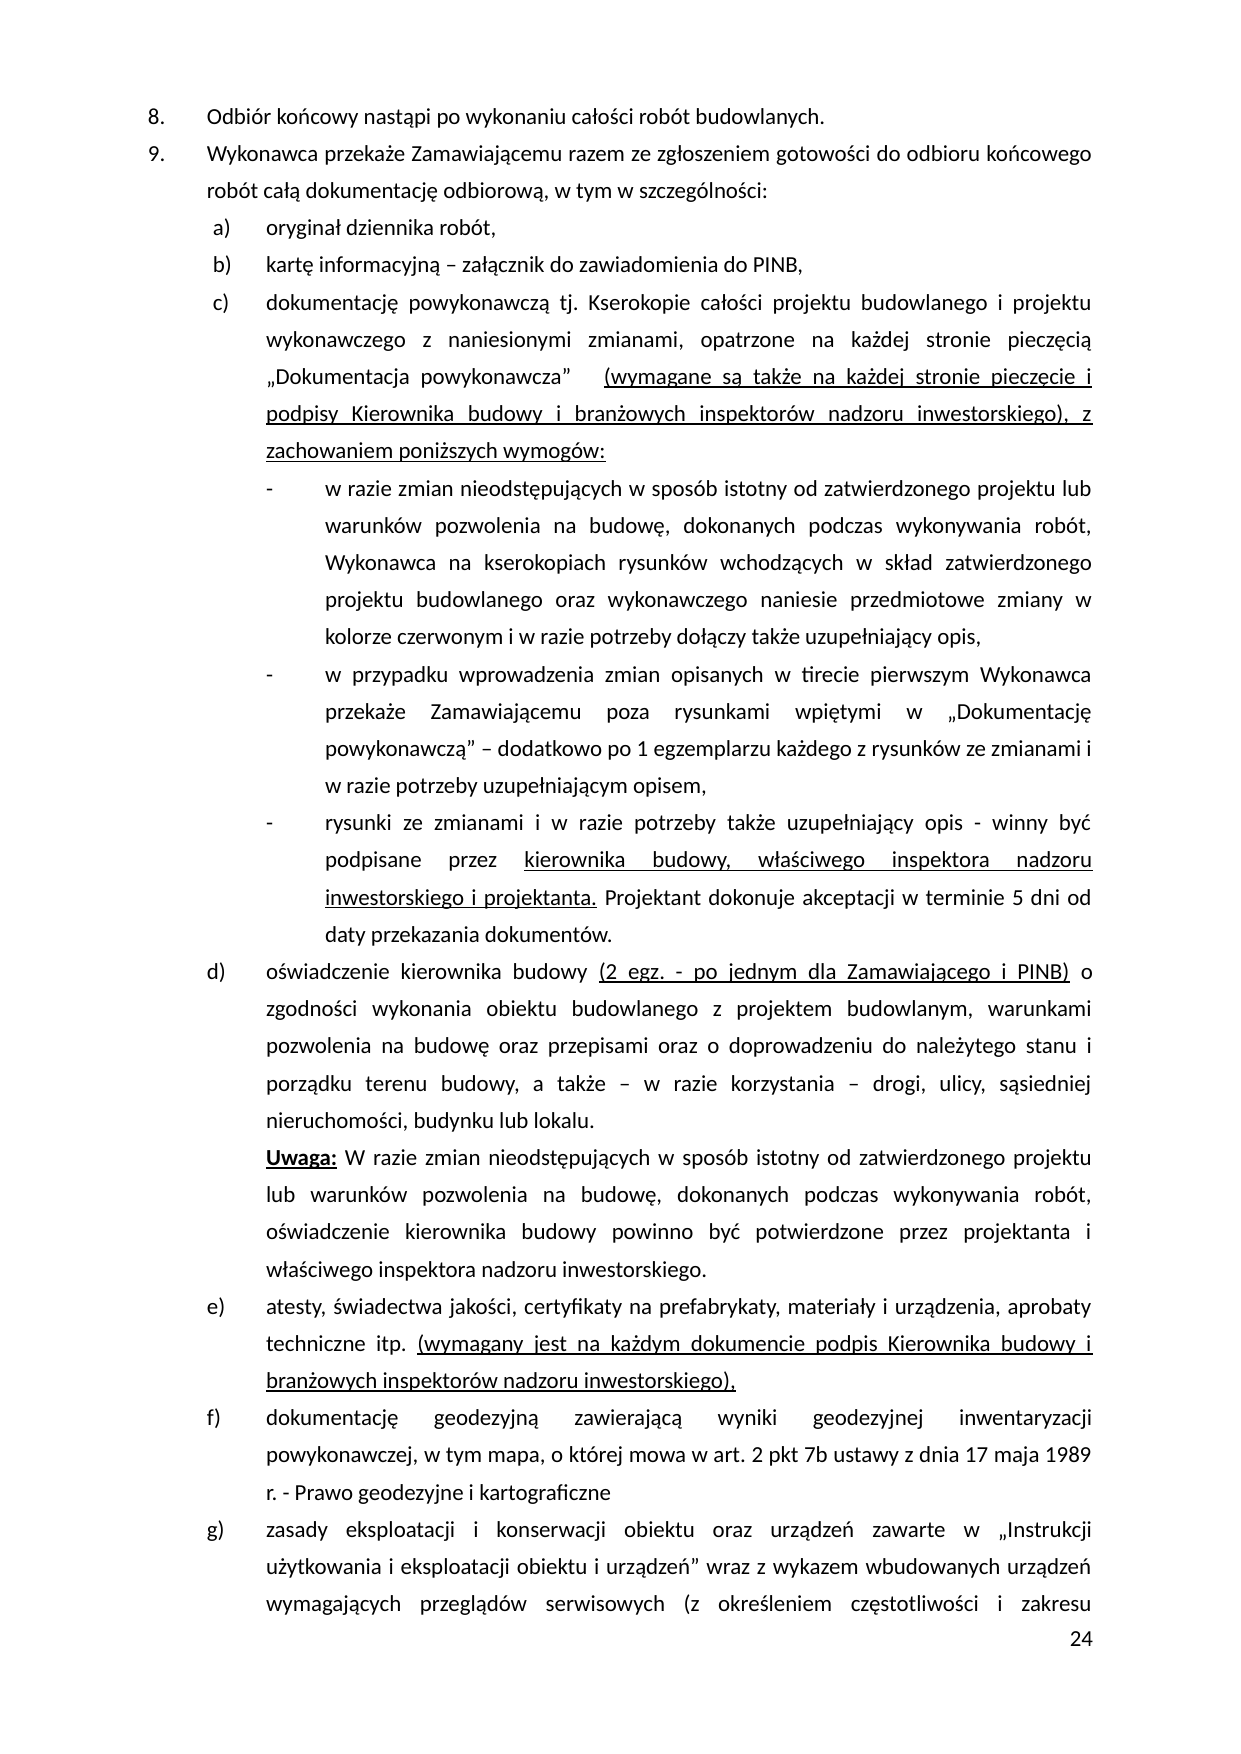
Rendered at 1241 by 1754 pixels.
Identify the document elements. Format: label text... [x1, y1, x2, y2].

list oryginał dziennika robót, [213, 213, 1093, 241]
text Uwaga: W razie zmian nieodstępujących w sposób istotny od zatwierdzonego projektu lub warunków pozwolenia na budowę, dokonanych podczas wykonywania robót, oświadczenie kierownika budowy powinno być potwierdzone przez projektanta i właściwego inspektora nadzoru inwestorskiego. [266, 1143, 1093, 1283]
text - w razie zmian nieodstępujących w sposób istotny od zatwierdzonego projektu lub warunków pozwolenia na budowę, dokonanych podczas wykonywania robót, Wykonawca na kserokopiach rysunków wchodzących w skład zatwierdzonego projektu budowlanego oraz wykonawczego naniesie przedmiotowe zmiany w kolorze czerwonym i w razie potrzeby dołączy także uzupełniający opis, [266, 474, 1093, 651]
text - w przypadku wprowadzenia zmian opisanych w tirecie pierwszym Wykonawca przekaże Zamawiającemu poza rysunkami wpiętymi w „Dokumentację powykonawczą” – dodatkowo po 1 egzemplarzu każdego z rysunków ze zmianami i w razie potrzeby uzupełniającym opisem, [266, 660, 1093, 799]
text 8. Odbiór końcowy nastąpi po wykonaniu całości robót budowlanych. [148, 102, 1093, 130]
text 9. Wykonawca przekaże Zamawiającemu razem ze zgłoszeniem gotowości do odbioru końcowego robót całą dokumentację odbiorową, w tym w szczególności: [148, 139, 1093, 204]
list atesty, świadectwa jakości, certyfikaty na prefabrykaty, materiały i urządzenia, aprobaty techniczne itp. (wymagany jest na każdym dokumencie podpis Kierownika budowy i branżowych inspektorów nadzoru inwestorskiego), [207, 1292, 1093, 1394]
list dokumentację geodezyjną zawierającą wyniki geodezyjnej inwentaryzacji powykonawczej, w tym mapa, o której mowa w art. 2 pkt 7b ustawy z dnia 17 maja 1989 r. - Prawo geodezyjne i kartograficzne [207, 1403, 1093, 1506]
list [207, 1515, 1093, 1617]
list dokumentację powykonawczą tj. Kserokopie całości projektu budowlanego i projektu wykonawczego z naniesionymi zmianami, opatrzone na każdej stronie pieczęcią „Dokumentacja powykonawcza” (wymagane są także na każdej stronie pieczęcie i podpisy Kierownika budowy i branżowych inspektorów nadzoru inwestorskiego), z zachowaniem poniższych wymogów: [213, 288, 1093, 464]
text - rysunki ze zmianami i w razie potrzeby także uzupełniający opis - winny być podpisane przez kierownika budowy, właściwego inspektora nadzoru inwestorskiego i projektanta. Projektant dokonuje akceptacji w terminie 5 dni od daty przekazania dokumentów. [266, 808, 1093, 948]
list kartę informacyjną – załącznik do zawiadomienia do PINB, [213, 251, 1093, 279]
list oświadczenie kierownika budowy (2 egz. - po jednym dla Zamawiającego i PINB) o zgodności wykonania obiektu budowlanego z projektem budowlanym, warunkami pozwolenia na budowę oraz przepisami oraz o doprowadzeniu do należytego stanu i porządku terenu budowy, a także – w razie korzystania – drogi, ulicy, sąsiedniej nieruchomości, budynku lub lokalu. [207, 957, 1093, 1134]
